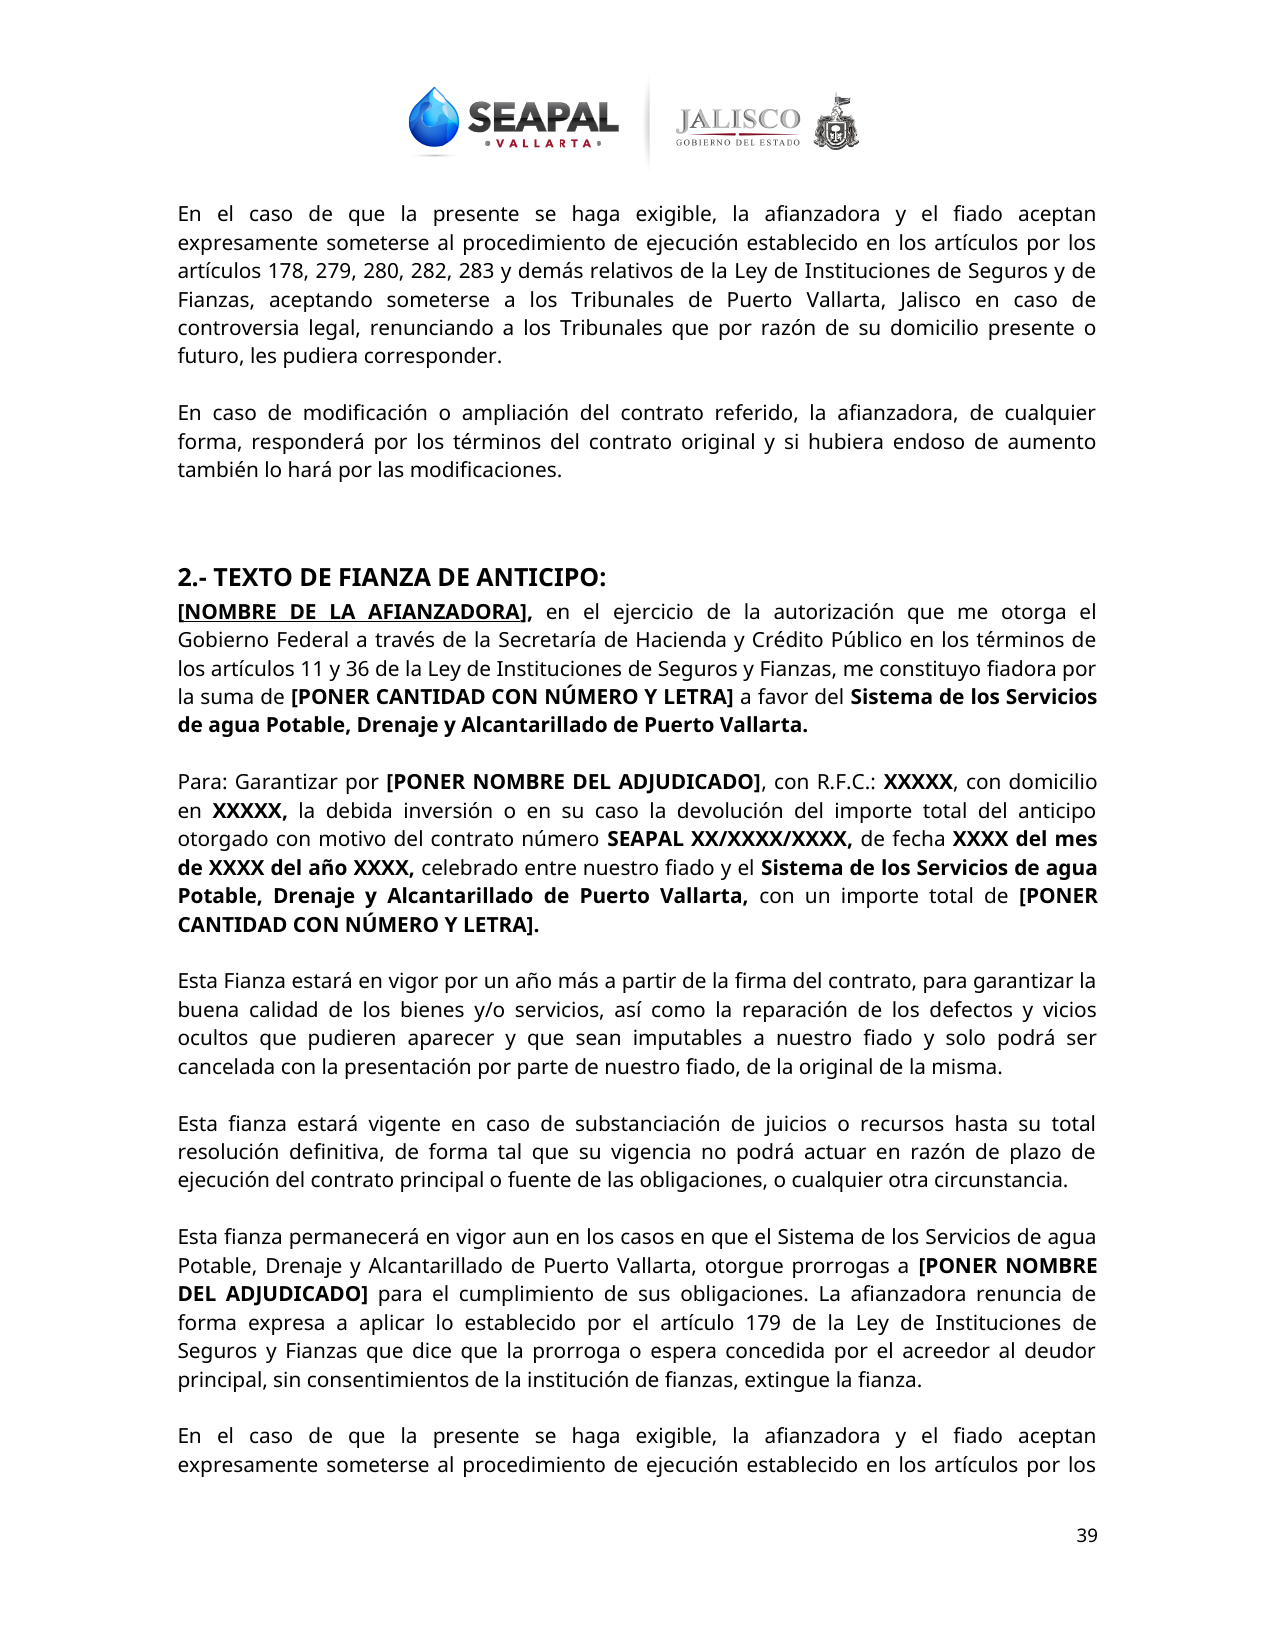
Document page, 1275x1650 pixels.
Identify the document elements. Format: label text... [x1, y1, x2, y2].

text Esta Fianza estará en vigor por un año más a partir de la firma del contrato, para garantizar la buena calidad de los bienes y/o servicios, así como la reparación de los defectos y vicios ocultos que pudieren aparecer y que sean imputables a nuestro fiado y solo podrá ser cancelada con la presentación por parte de nuestro fiado, de la original de la misma. [177, 967, 1098, 1080]
text 2.- TEXTO DE FIANZA DE ANTICIPO: [177, 559, 1098, 593]
picture [406, 73, 869, 171]
text Esta fianza permanecerá en vigor aun en los casos en que el Sistema de los Servicios de agua Potable, Drenaje y Alcantarillado de Puerto Vallarta, otorgue prorrogas a [PONER NOMBRE DEL ADJUDICADO] para el cumplimiento de sus obligaciones. La afianzadora renuncia de forma expresa a aplicar lo establecido por el artículo 179 de la Ley de Instituciones de Seguros y Fianzas que dice que la prorroga o espera concedida por el acreedor al deudor principal, sin consentimientos de la institución de fianzas, extingue la fianza. [177, 1222, 1098, 1393]
text Para: Garantizar por [PONER NOMBRE DEL ADJUDICADO], con R.F.C.: XXXXX, con domicilio en XXXXX, la debida inversión o en su caso la devolución del importe total del anticipo otorgado con motivo del contrato número SEAPAL XX/XXXX/XXXX, de fecha XXXX del mes de XXXX del año XXXX, celebrado entre nuestro fiado y el Sistema de los Servicios de agua Potable, Drenaje y Alcantarillado de Puerto Vallarta, con un importe total de [PONER CANTIDAD CON NÚMERO Y LETRA]. [177, 767, 1098, 938]
text En caso de modificación o ampliación del contrato referido, la afianzadora, de cualquier forma, responderá por los términos del contrato original y si hubiera endoso de aumento también lo hará por las modificaciones. [177, 398, 1098, 484]
text [NOMBRE DE LA AFIANZADORA], en el ejercicio de la autorización que me otorga el Gobierno Federal a través de la Secretaría de Hacienda y Crédito Público en los términos de los artículos 11 y 36 de la Ley de Instituciones de Seguros y Fianzas, me constituyo fiadora por la suma de [PONER CANTIDAD CON NÚMERO Y LETRA] a favor del Sistema de los Servicios de agua Potable, Drenaje y Alcantarillado de Puerto Vallarta. [177, 597, 1098, 739]
text Esta fianza estará vigente en caso de substanciación de juicios o recursos hasta su total resolución definitiva, de forma tal que su vigencia no podrá actuar en razón de plazo de ejecución del contrato principal o fuente de las obligaciones, o cualquier otra circunstancia. [177, 1109, 1098, 1194]
